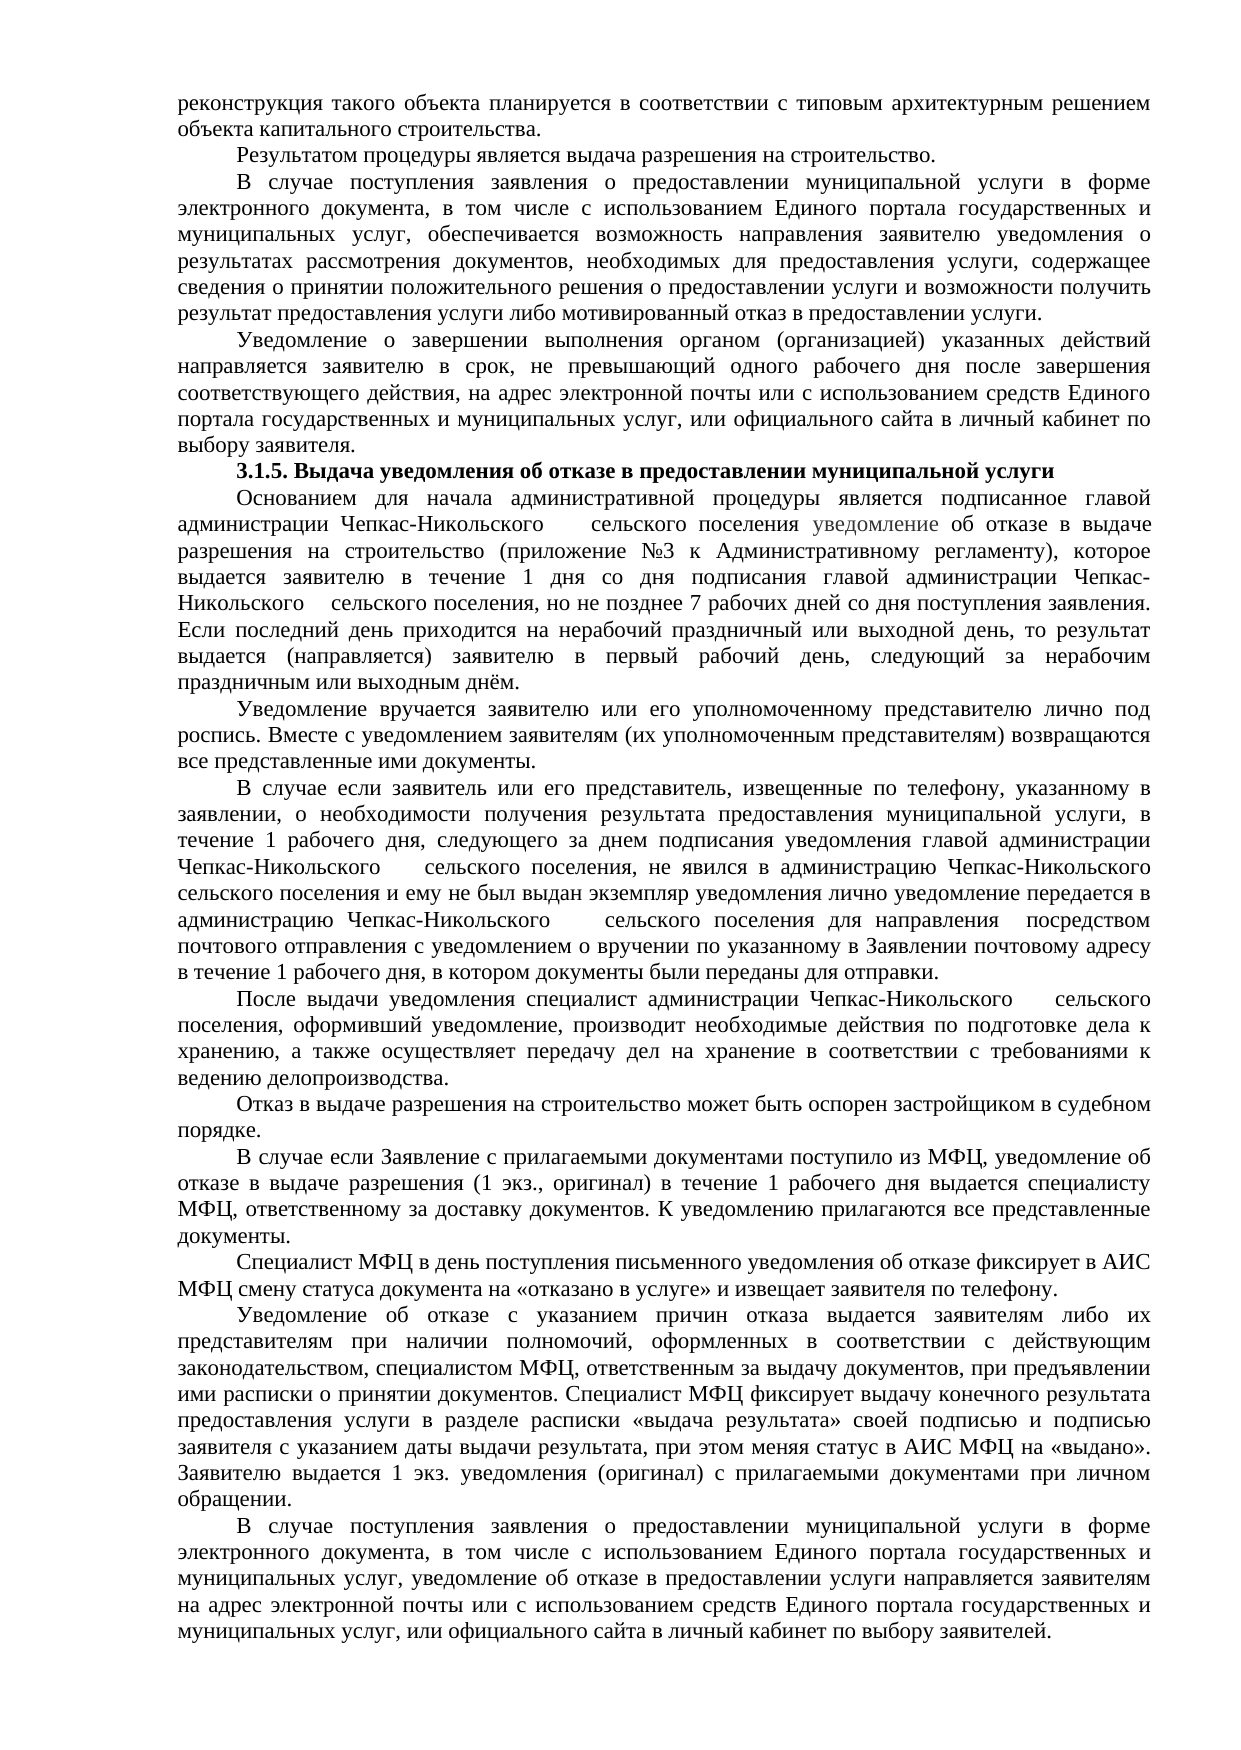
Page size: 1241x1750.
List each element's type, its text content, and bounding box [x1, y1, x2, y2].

text Уведомление о завершении выполнения органом (организацией) указанных действий направляется заявителю в срок, не превышающий одного рабочего дня после завершения соответствующего действия, на адрес электронной почты или с использованием средств Единого портала государственных и муниципальных услуг, или официального сайта в личный кабинет по выбору заявителя. [177, 326, 1152, 458]
text Результатом процедуры является выдача разрешения на строительство. [177, 141, 1152, 168]
text 3.1.5. Выдача уведомления об отказе в предоставлении муниципальной услуги [177, 458, 1152, 484]
text После выдачи уведомления специалист администрации Чепкас-Никольского сельского поселения, оформивший уведомление, производит необходимые действия по подготовке дела к хранению, а также осуществляет передачу дел на хранение в соответствии с требованиями к ведению делопроизводства. [177, 985, 1152, 1090]
text В случае поступления заявления о предоставлении муниципальной услуги в форме электронного документа, в том числе с использованием Единого портала государственных и муниципальных услуг, уведомление об отказе в предоставлении услуги направляется заявителям на адрес электронной почты или с использованием средств Единого портала государственных и муниципальных услуг, или официального сайта в личный кабинет по выбору заявителей. [177, 1512, 1152, 1643]
text В случае если заявитель или его представитель, извещенные по телефону, указанному в заявлении, о необходимости получения результата предоставления муниципальной услуги, в течение 1 рабочего дня, следующего за днем подписания уведомления главой администрации Чепкас-Никольского сельского поселения, не явился в администрацию Чепкас-Никольского сельского поселения и ему не был выдан экземпляр уведомления лично уведомление передается в администрацию Чепкас-Никольского сельского поселения для направления посредством почтового отправления с уведомлением о вручении по указанному в Заявлении почтовому адресу в течение 1 рабочего дня, в котором документы были переданы для отправки. [177, 774, 1152, 985]
text В случае если Заявление с прилагаемыми документами поступило из МФЦ, уведомление об отказе в выдаче разрешения (1 экз., оригинал) в течение 1 рабочего дня выдается специалисту МФЦ, ответственному за доставку документов. К уведомлению прилагаются все представленные документы. [177, 1143, 1152, 1248]
text Уведомление вручается заявителю или его уполномоченному представителю лично под роспись. Вместе с уведомлением заявителям (их уполномоченным представителям) возвращаются все представленные ими документы. [177, 695, 1152, 774]
text В случае поступления заявления о предоставлении муниципальной услуги в форме электронного документа, в том числе с использованием Единого портала государственных и муниципальных услуг, обеспечивается возможность направления заявителю уведомления о результатах рассмотрения документов, необходимых для предоставления услуги, содержащее сведения о принятии положительного решения о предоставлении услуги и возможности получить результат предоставления услуги либо мотивированный отказ в предоставлении услуги. [177, 168, 1152, 326]
text Отказ в выдаче разрешения на строительство может быть оспорен застройщиком в судебном порядке. [177, 1090, 1152, 1143]
text Основанием для начала административной процедуры является подписанное главой администрации Чепкас-Никольского сельского поселения уведомление об отказе в выдаче разрешения на строительство (приложение №3 к Административному регламенту), которое выдается заявителю в течение 1 дня со дня подписания главой администрации Чепкас-Никольского сельского поселения, но не позднее 7 рабочих дней со дня поступления заявления. Если последний день приходится на нерабочий праздничный или выходной день, то результат выдается (направляется) заявителю в первый рабочий день, следующий за нерабочим праздничным или выходным днём. [177, 484, 1152, 695]
text Специалист МФЦ в день поступления письменного уведомления об отказе фиксирует в АИС МФЦ смену статуса документа на «отказано в услуге» и извещает заявителя по телефону. [177, 1248, 1152, 1301]
text Уведомление об отказе с указанием причин отказа выдается заявителям либо их представителям при наличии полномочий, оформленных в соответствии с действующим законодательством, специалистом МФЦ, ответственным за выдачу документов, при предъявлении ими расписки о принятии документов. Специалист МФЦ фиксирует выдачу конечного результата предоставления услуги в разделе расписки «выдача результата» своей подписью и подписью заявителя с указанием даты выдачи результата, при этом меняя статус в АИС МФЦ на «выдано». Заявителю выдается 1 экз. уведомления (оригинал) с прилагаемыми документами при личном обращении. [177, 1301, 1152, 1512]
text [177, 89, 1152, 141]
